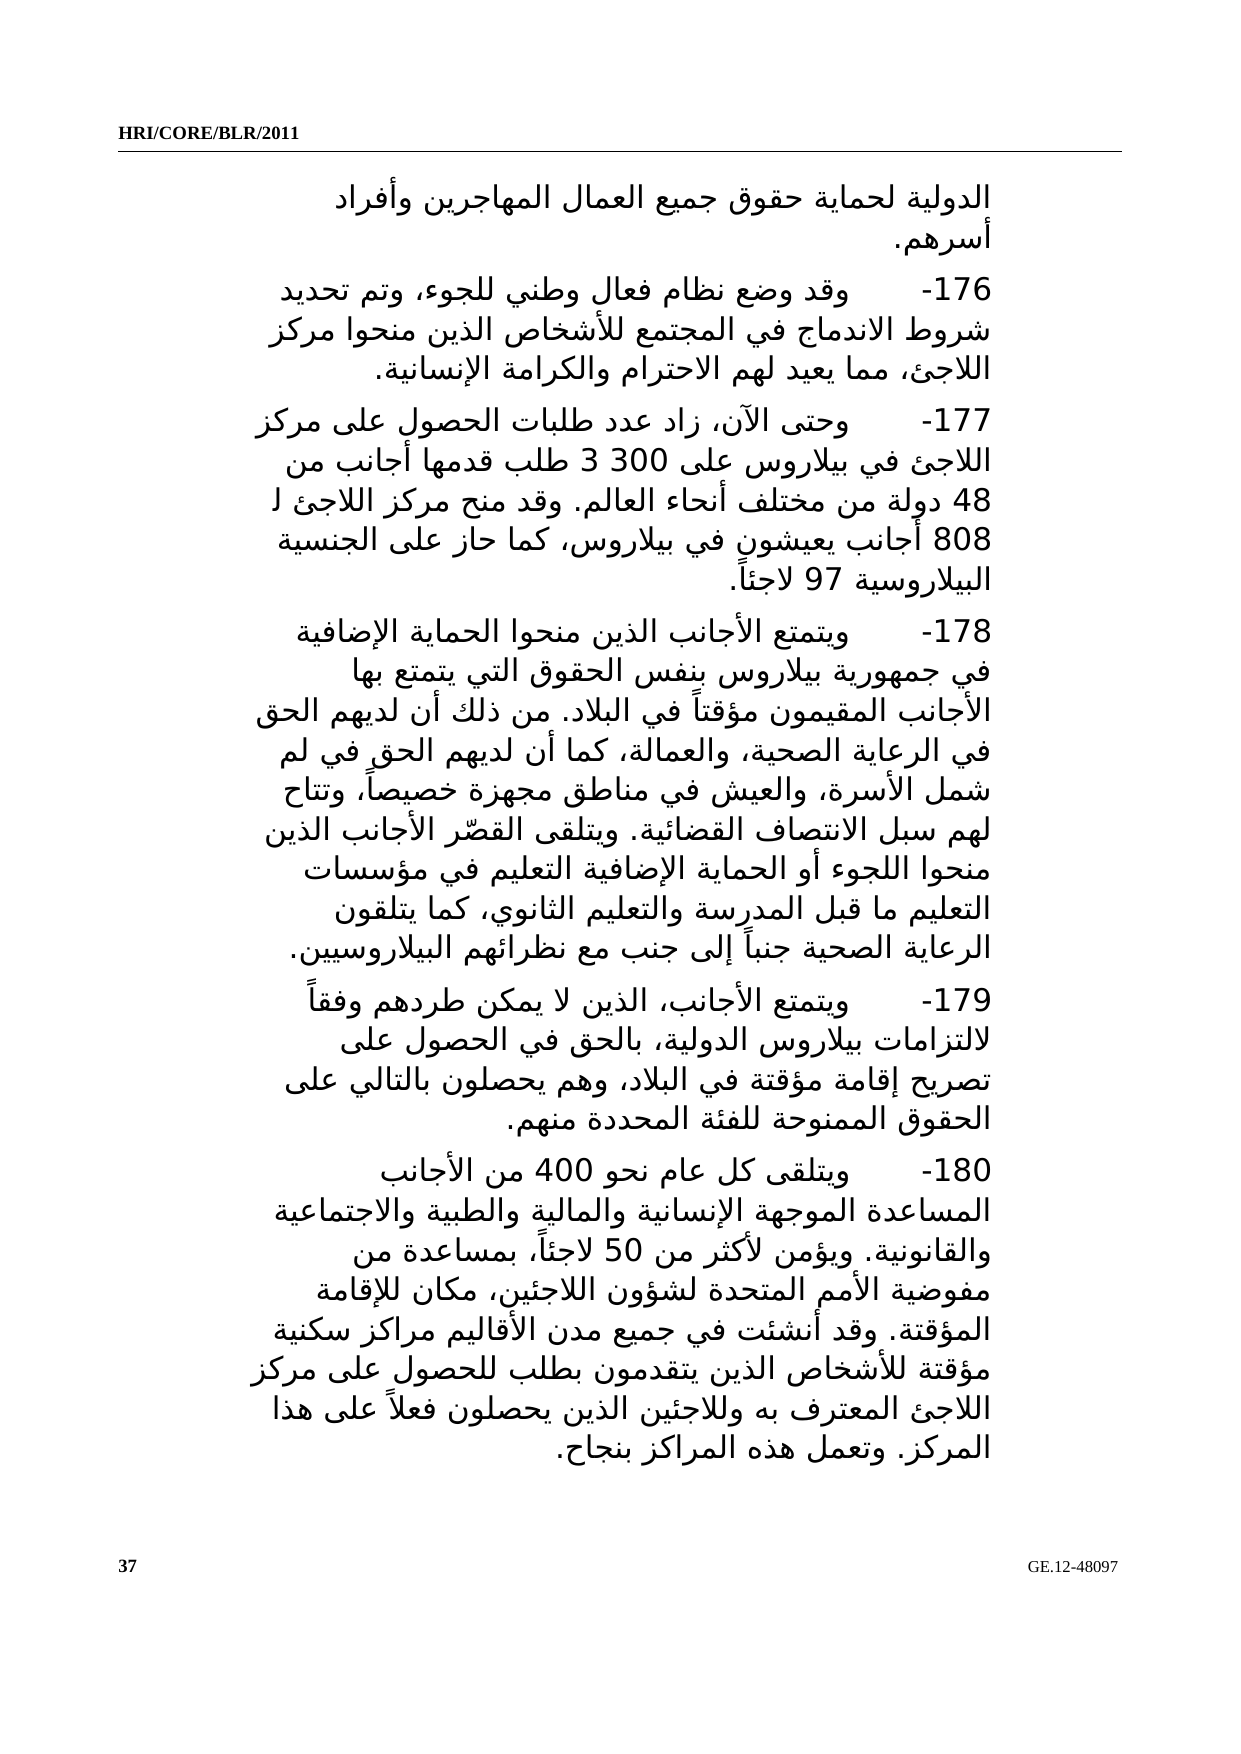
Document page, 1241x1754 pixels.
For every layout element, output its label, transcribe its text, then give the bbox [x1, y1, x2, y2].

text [248, 177, 992, 256]
text 176- وقد وضع نظام فعال وطني للجوء، وتم تحديد شروط الاندماج في المجتمع للأشخاص الذين منحوا مركز اللاجئ، مما يعيد لهم الاحترام والكرامة الإنسانية. [248, 269, 992, 388]
text 177- وحتى الآن، زاد عدد طلبات الحصول على مركز اللاجئ في بيلاروس على 300 3 طلب قدمها أجانب من 48 دولة من مختلف أنحاء العالم. وقد منح مركز اللاجئ ل‍ 808 أجانب يعيشون في بيلاروس، كما حاز على الجنسية البيلاروسية 97 لاجئاً. [248, 400, 992, 598]
text 179- ويتمتع الأجانب، الذين لا يمكن طردهم وفقاً لالتزامات بيلاروس الدولية، بالحق في الحصول على تصريح إقامة مؤقتة في البلاد، وهم يحصلون بالتالي على الحقوق الممنوحة للفئة المحددة منهم. [248, 979, 992, 1138]
text 180- ويتلقى كل عام نحو 400 من الأجانب المساعدة الموجهة الإنسانية والمالية والطبية والاجتماعية والقانونية. ويؤمن لأكثر من 50 لاجئاً، بمساعدة من مفوضية الأمم المتحدة لشؤون اللاجئين، مكان للإقامة المؤقتة. وقد أنشئت في جميع مدن الأقاليم مراكز سكنية مؤقتة للأشخاص الذين يتقدمون بطلب للحصول على مركز اللاجئ المعترف به وللاجئين الذين يحصلون فعلاً على هذا المركز. وتعمل هذه المراكز بنجاح. [248, 1150, 992, 1467]
text 178- ويتمتع الأجانب الذين منحوا الحماية الإضافية في جمهورية بيلاروس بنفس الحقوق التي يتمتع بها الأجانب المقيمون مؤقتاً في البلاد. من ذلك أن لديهم الحق في الرعاية الصحية، والعمالة، كما أن لديهم الحق في لم شمل الأسرة، والعيش في مناطق مجهزة خصيصاً، وتتاح لهم سبل الانتصاف القضائية. ويتلقى القصّر الأجانب الذين منحوا اللجوء أو الحماية الإضافية التعليم في مؤسسات التعليم ما قبل المدرسة والتعليم الثانوي، كما يتلقون الرعاية الصحية جنباً إلى جنب مع نظرائهم البيلاروسيين. [248, 611, 992, 967]
